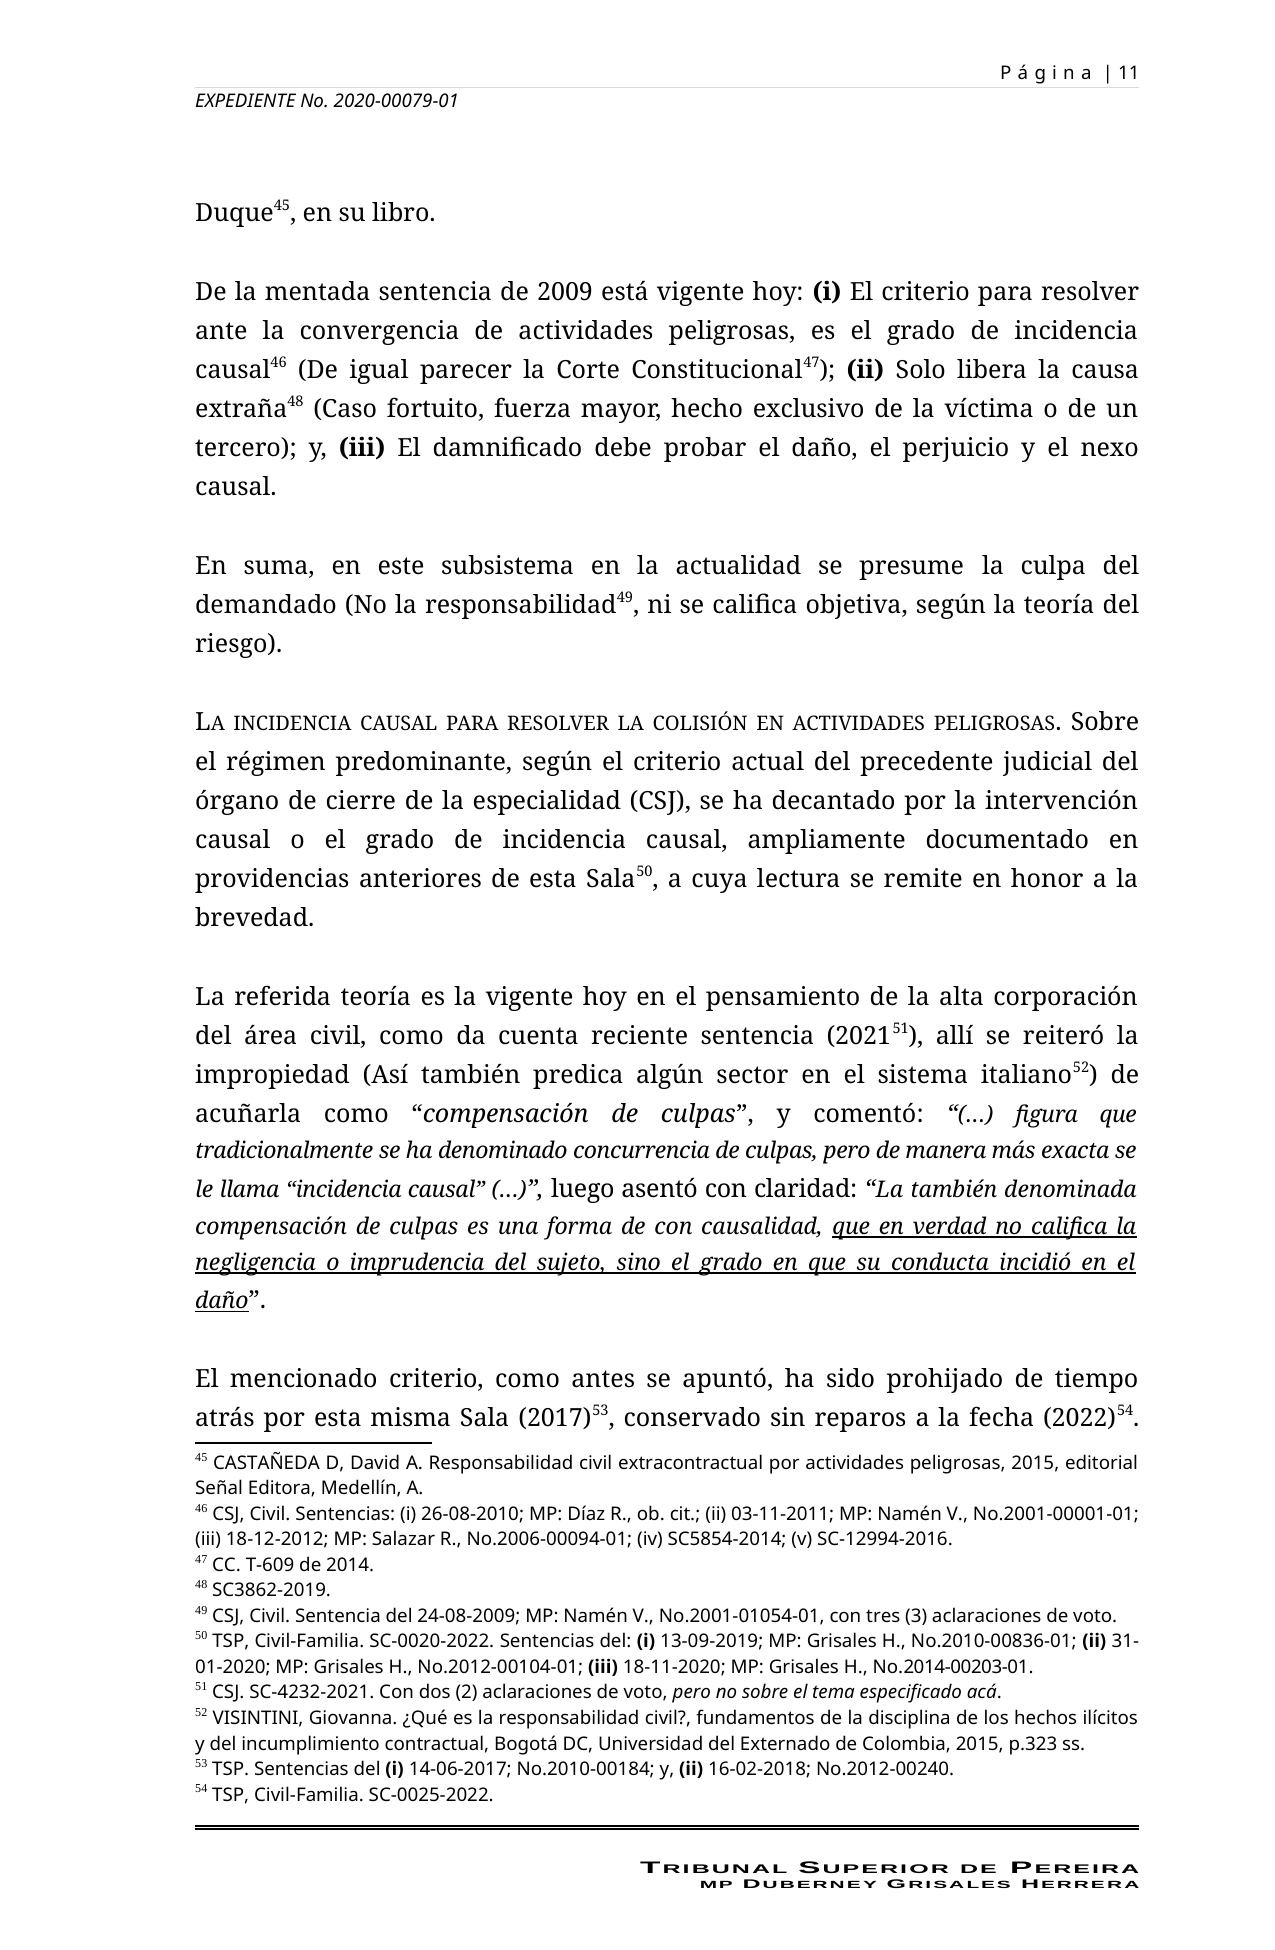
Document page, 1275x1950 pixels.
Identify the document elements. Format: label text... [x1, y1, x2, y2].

text De la mentada sentencia de 2009 está vigente hoy: (i) El criterio para resolver ante la convergencia de actividades peligrosas, es el grado de incidencia causal (De igual parecer la Corte Constitucional); (ii) Solo libera la causa extraña (Caso fortuito, fuerza mayor, hecho exclusivo de la víctima o de un tercero); y, (iii) El damnificado debe probar el daño, el perjuicio y el nexo causal. [195, 273, 1139, 503]
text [195, 1360, 1139, 1433]
list En suma, en este subsistema en la actualidad se presume la culpa del demandado (No la responsabilidad, ni se califica objetiva, según la teoría del riesgo). [195, 547, 1139, 660]
text En fallo adiado el 24-08-2009, la CSJ, hizo un completo recuento de la temática en esa Colegiatura, concluyó que ha oscilado entre la presunción de culpa y de responsabilidad, para colegir innecesaria la presunción. Para mayor ilustración se remite al compendio analítico y crítico, del doctor Castañeda Duque, en su libro. [195, 195, 1139, 229]
text La incidencia causal para resolver la colisión en actividades peligrosas. Sobre el régimen predominante, según el criterio actual del precedente judicial del órgano de cierre de la especialidad (CSJ), se ha decantado por la intervención causal o el grado de incidencia causal, ampliamente documentado en providencias anteriores de esta Sala, a cuya lectura se remite en honor a la brevedad. [195, 704, 1139, 934]
text La referida teoría es la vigente hoy en el pensamiento de la alta corporación del área civil, como da cuenta reciente sentencia (2021), allí se reiteró la impropiedad (Así también predica algún sector en el sistema italiano) de acuñarla como “compensación de culpas”, y comentó: “(…) figura que tradicionalmente se ha denominado concurrencia de culpas, pero de manera más exacta se le llama “incidencia causal” (…)”, luego asentó con claridad: “La también denominada compensación de culpas es una forma de con causalidad, que en verdad no califica la negligencia o imprudencia del sujeto, sino el grado en que su conducta incidió en el daño”. [195, 978, 1139, 1316]
